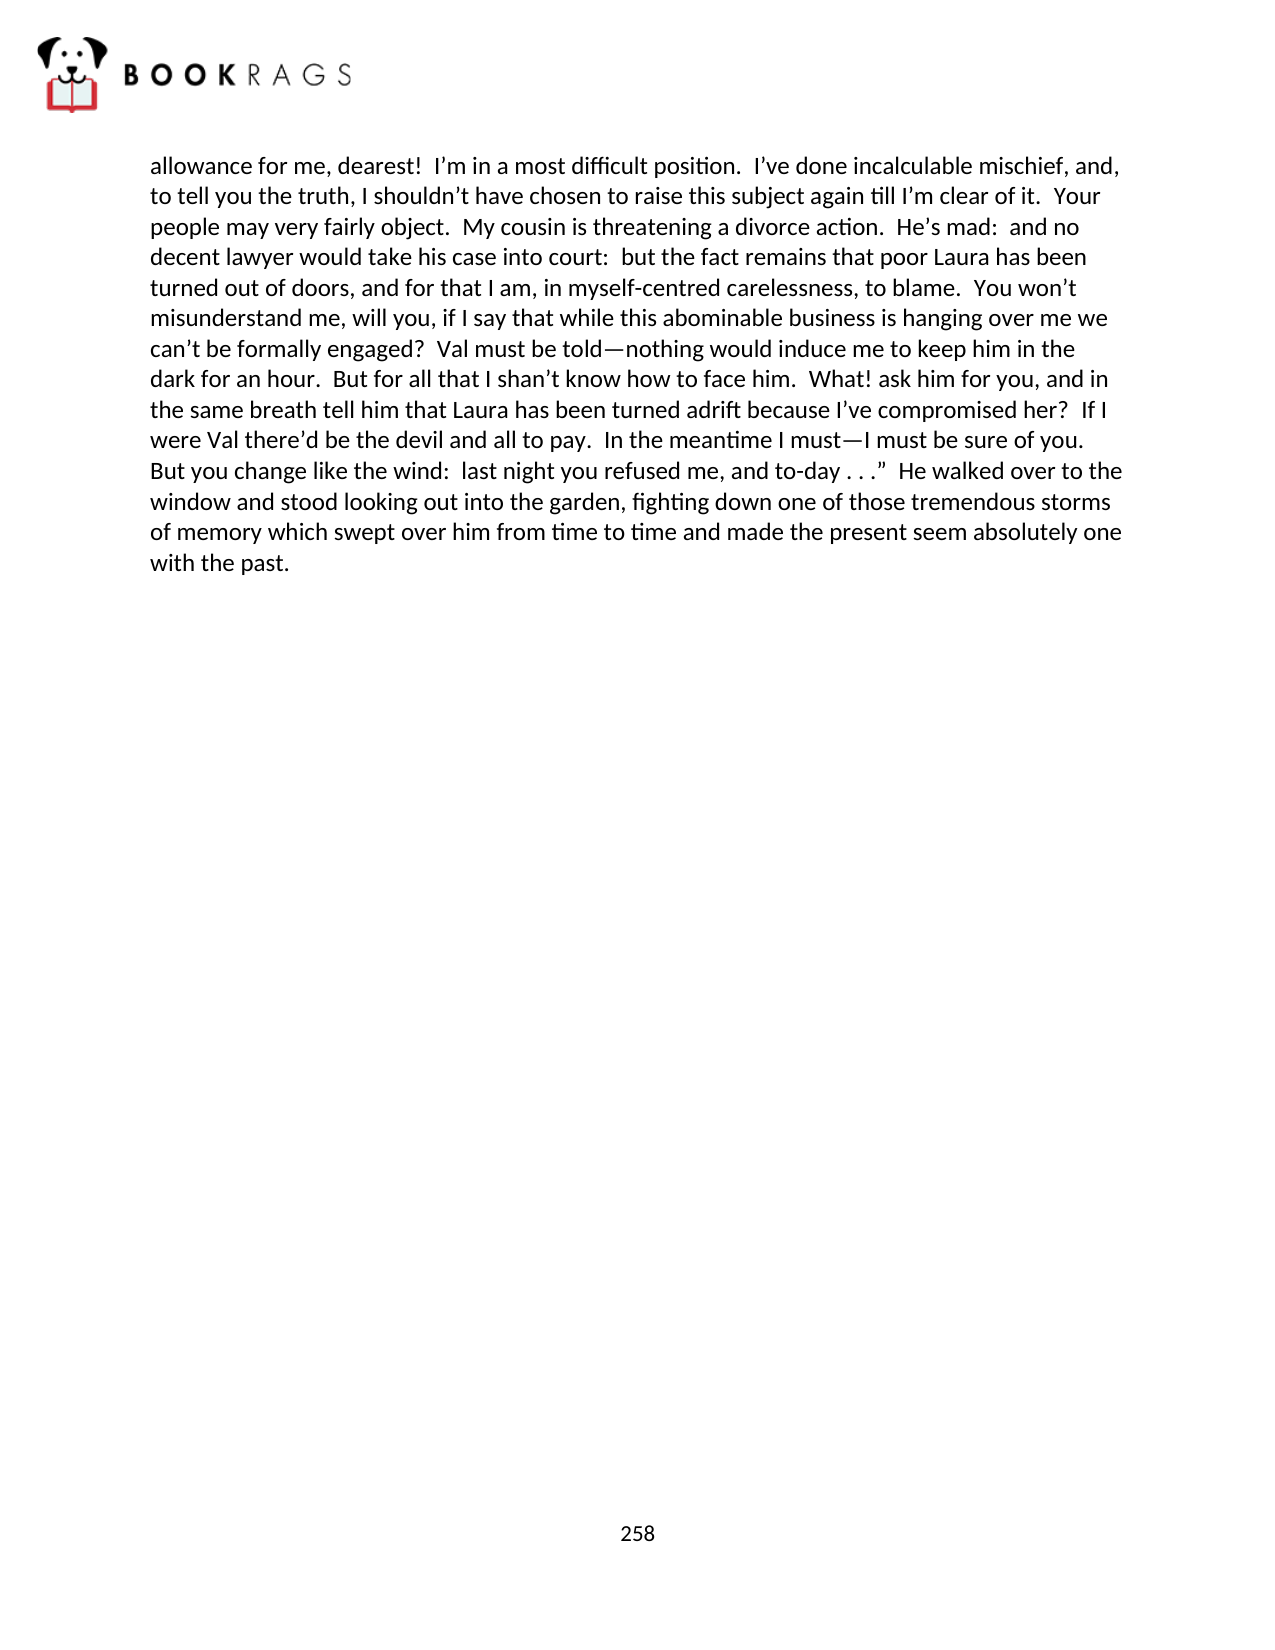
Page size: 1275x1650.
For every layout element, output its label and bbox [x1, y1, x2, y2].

picture [37, 37, 351, 113]
text [150, 150, 1125, 577]
